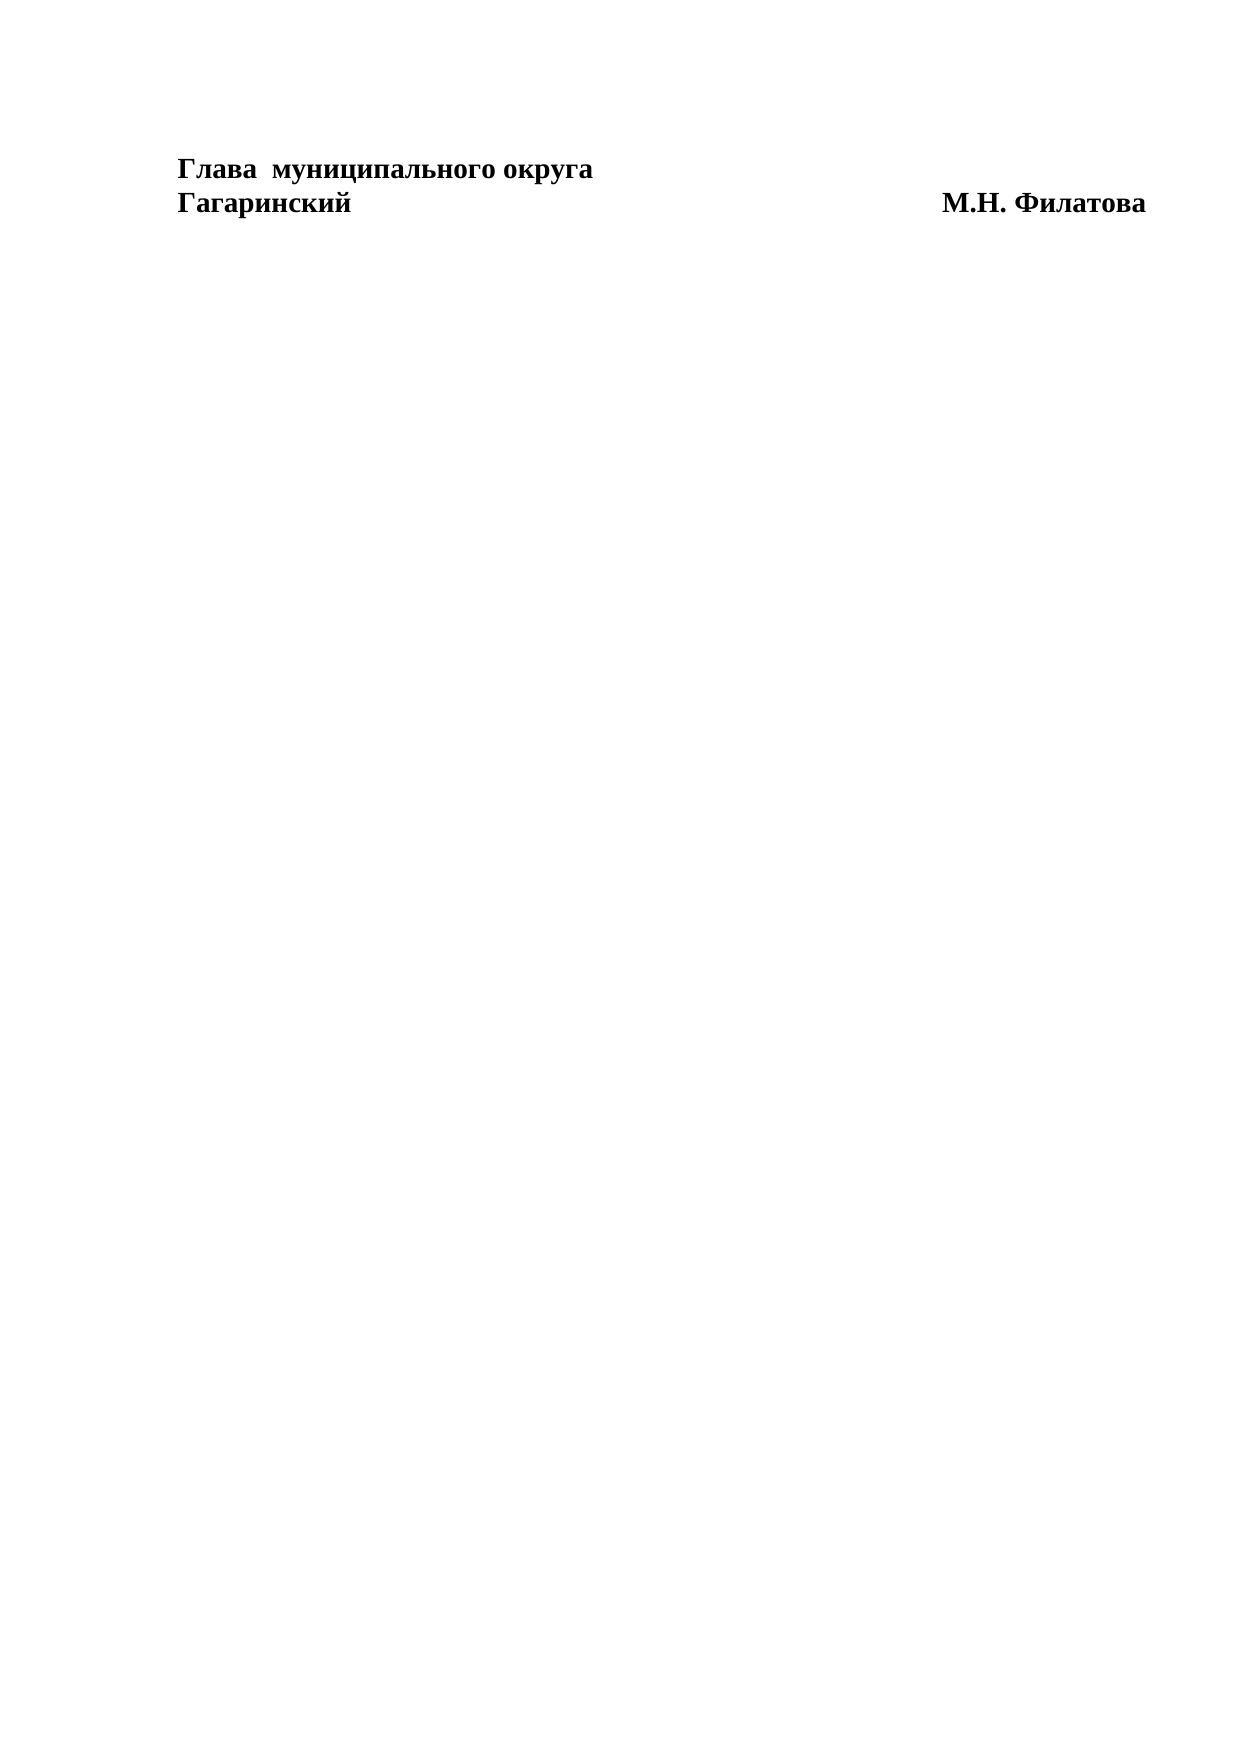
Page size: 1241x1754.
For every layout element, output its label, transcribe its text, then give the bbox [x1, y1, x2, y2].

text Гагаринский М.Н. Филатова [177, 185, 1152, 219]
text Глава муниципального округа [177, 152, 1152, 185]
